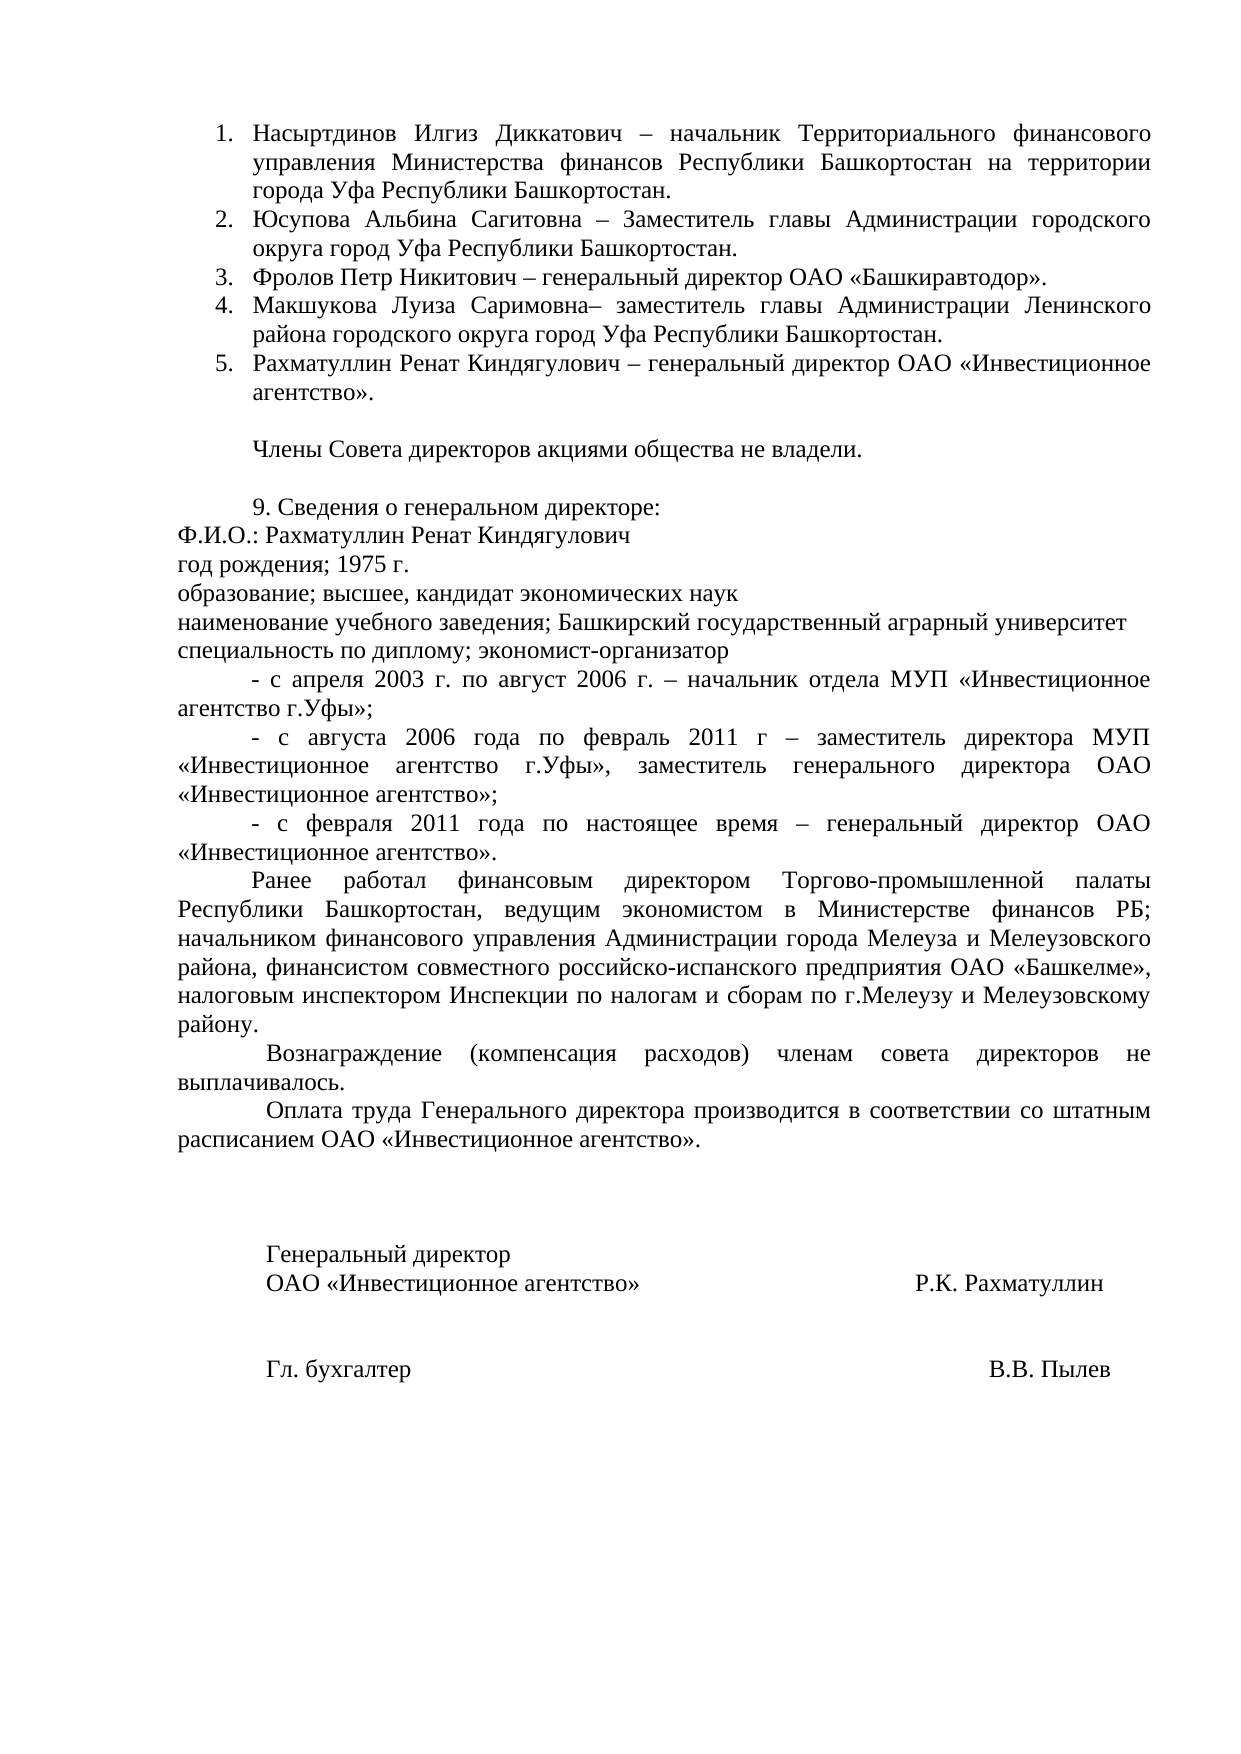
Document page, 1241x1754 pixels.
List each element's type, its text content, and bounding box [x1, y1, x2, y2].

list Рахматуллин Ренат Киндягулович – генеральный директор ОАО «Инвестиционное агентство». [215, 348, 1152, 406]
text Вознаграждение (компенсация расходов) членам совета директоров не выплачивалось. [177, 1038, 1152, 1096]
text ОАО «Инвестиционное агентство» Р.К. Рахматуллин [177, 1268, 1152, 1297]
text Генеральный директор [177, 1239, 1152, 1268]
text - с августа 2006 года по февраль 2011 г – заместитель директора МУП «Инвестиционное агентство г.Уфы», заместитель генерального директора ОАО «Инвестиционное агентство»; [177, 722, 1152, 808]
text Члены Совета директоров акциями общества не владели. [252, 434, 1152, 463]
text образование; высшее, кандидат экономических наук [177, 578, 1152, 607]
list Юсупова Альбина Сагитовна – Заместитель главы Администрации городского округа город Уфа Республики Башкортостан. [215, 204, 1152, 262]
text - с февраля 2011 года по настоящее время – генеральный директор ОАО «Инвестиционное агентство». [177, 808, 1152, 866]
text Ранее работал финансовым директором Торгово-промышленной палаты Республики Башкортостан, ведущим экономистом в Министерстве финансов РБ; начальником финансового управления Администрации города Мелеуза и Мелеузовского района, финансистом совместного российско-испанского предприятия ОАО «Башкелме», налоговым инспектором Инспекции по налогам и сборам по г.Мелеузу и Мелеузовскому району. [177, 866, 1152, 1038]
text Ф.И.О.: Рахматуллин Ренат Киндягулович [177, 521, 1152, 549]
list Насыртдинов Илгиз Диккатович – начальник Территориального финансового управления Министерства финансов Республики Башкортостан на территории города Уфа Республики Башкортостан. [215, 118, 1152, 204]
text специальность по диплому; экономист-организатор [177, 636, 1152, 664]
text наименование учебного заведения; Башкирский государственный аграрный университет [177, 607, 1152, 636]
text 9. Сведения о генеральном директоре: [252, 492, 1152, 521]
text Гл. бухгалтер В.В. Пылев [177, 1354, 1152, 1383]
text Оплата труда Генерального директора производится в соответствии со штатным расписанием ОАО «Инвестиционное агентство». [177, 1096, 1152, 1153]
list Макшукова Луиза Саримовна– заместитель главы Администрации Ленинского района городского округа город Уфа Республики Башкортостан. [215, 291, 1152, 348]
list Фролов Петр Никитович – генеральный директор ОАО «Башкиравтодор». [215, 262, 1152, 291]
text год рождения; 1975 г. [177, 549, 1152, 578]
text - с апреля 2003 г. по август 2006 г. – начальник отдела МУП «Инвестиционное агентство г.Уфы»; [177, 664, 1152, 722]
